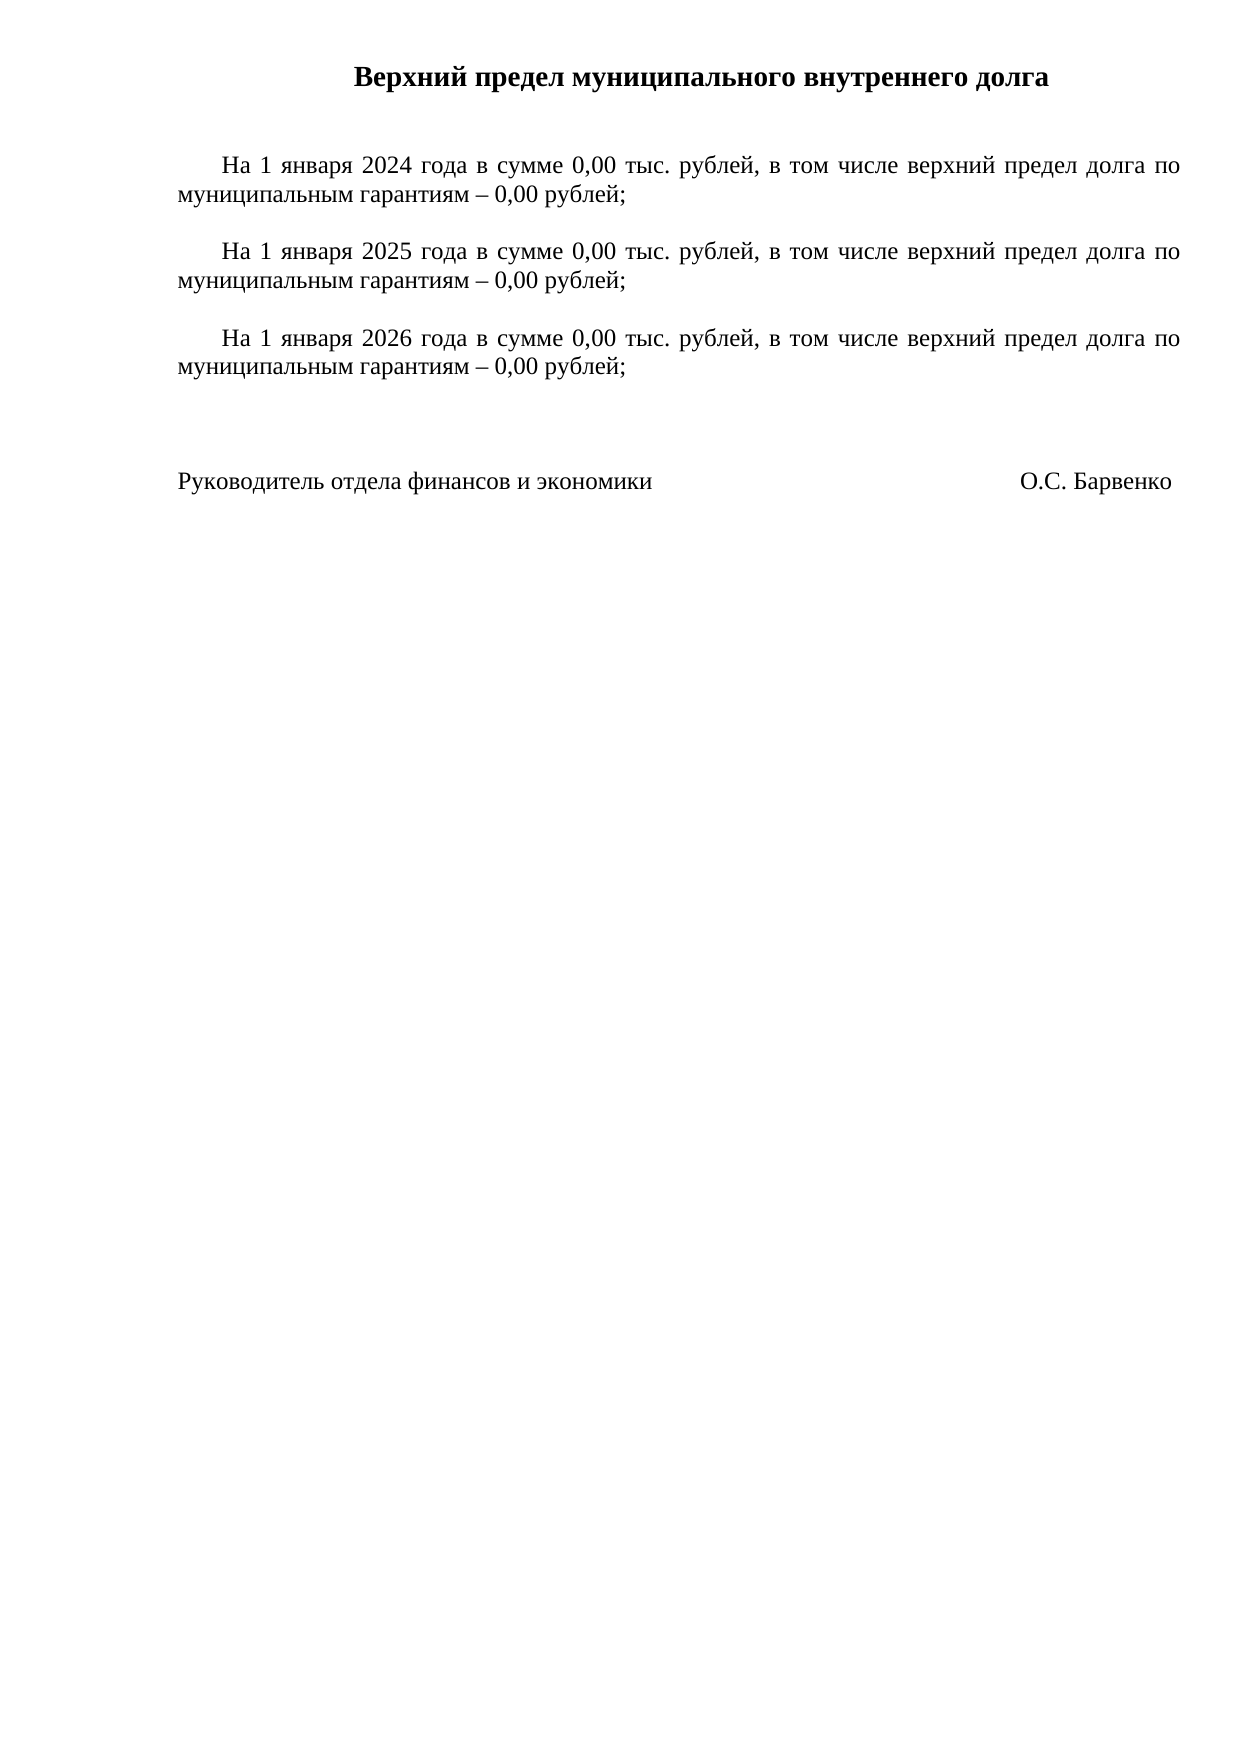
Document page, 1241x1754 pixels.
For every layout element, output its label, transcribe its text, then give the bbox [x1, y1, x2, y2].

text На 1 января 2024 года в сумме 0,00 тыс. рублей, в том числе верхний предел долга по муниципальным гарантиям – 0,00 рублей; [177, 150, 1181, 208]
text Руководитель отдела финансов и экономики О.С. Барвенко [177, 466, 1181, 495]
text На 1 января 2025 года в сумме 0,00 тыс. рублей, в том числе верхний предел долга по муниципальным гарантиям – 0,00 рублей; [177, 236, 1181, 294]
text Верхний предел муниципального внутреннего долга [177, 59, 1181, 93]
text На 1 января 2026 года в сумме 0,00 тыс. рублей, в том числе верхний предел долга по муниципальным гарантиям – 0,00 рублей; [177, 323, 1181, 380]
